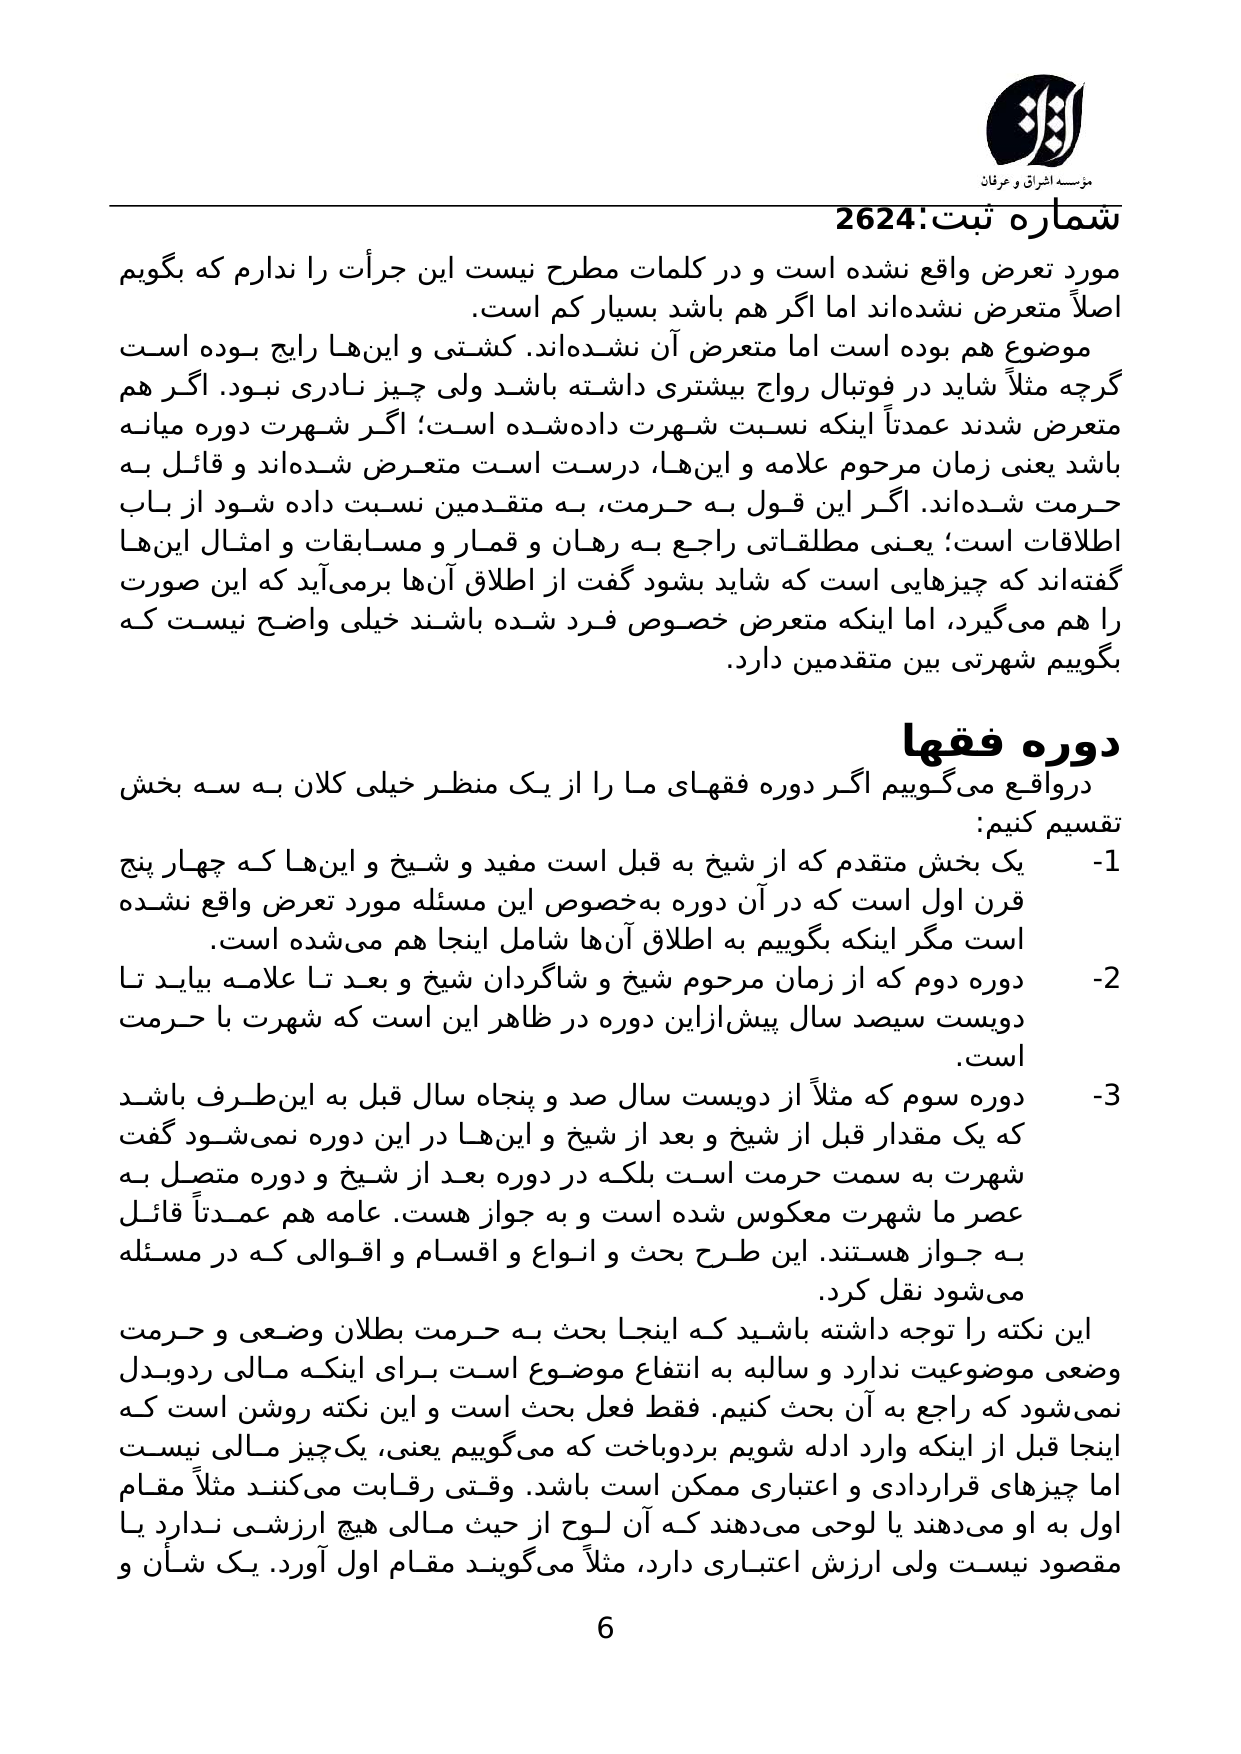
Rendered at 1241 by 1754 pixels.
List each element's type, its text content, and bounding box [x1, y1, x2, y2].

picture [977, 73, 1093, 191]
list دوره دوم که از زمان مرحوم شیخ و شاگردان شیخ و بعد تا علامه بیاید تا دویست سیصد سال پیش‌ازاین دوره در ظاهر این است که شهرت با حرمت است. [118, 961, 1092, 1073]
list دوره سوم که مثلاً از دویست سال صد و پنجاه سال قبل به این‌طرف باشد که یک مقدار قبل از شیخ و بعد از شیخ و این‌ها در این دوره نمی‌شود گفت شهرت به سمت حرمت است بلکه در دوره بعد از شیخ و دوره متصل به عصر ما شهرت معکوس شده است و به جواز هست. عامه هم عمدتاً قائل به جواز هستند. این طرح بحث و انواع و اقسام و اقوالی که در مسئله می‌شود نقل کرد. [118, 1078, 1092, 1307]
text موضوع هم بوده است اما متعرض آن نشده‌اند. کشتی و این‌ها رایج بوده است گرچه مثلاً شاید در فوتبال رواج بیشتری داشته باشد ولی چیز نادری نبود. اگر هم متعرض شدند عمدتاً اینکه نسبت شهرت داده‌شده است؛ اگر شهرت دوره میانه باشد یعنی زمان مرحوم علامه و این‌ها، درست است متعرض شده‌اند و قائل به حرمت شده‌اند. اگر این قول به حرمت، به متقدمین نسبت داده شود از باب اطلاقات است؛ یعنی مطلقاتی راجع به رهان و قمار و مسابقات و امثال این‌ها گفته‌اند که چیزهایی است که شاید بشود گفت از اطلاق آن‌ها برمی‌آید که این صورت را هم می‌گیرد، اما اینکه متعرض خصوص فرد شده باشند خیلی واضح نیست که بگوییم شهرتی بین متقدمین دارد. [118, 330, 1122, 675]
text درواقع می‌گوییم اگر دوره فقهای ما را از یک منظر خیلی کلان به سه بخش تقسیم کنیم: [118, 767, 1122, 839]
subtitle دوره فقها [118, 716, 1122, 767]
list یک بخش متقدم که از شیخ به قبل است مفید و شیخ و این‌ها که چهار پنج قرن اول است که در آن دوره به‌خصوص این مسئله مورد تعرض واقع نشده است مگر اینکه بگوییم به اطلاق آن‌ها شامل اینجا هم می‌شده است. [118, 844, 1092, 956]
